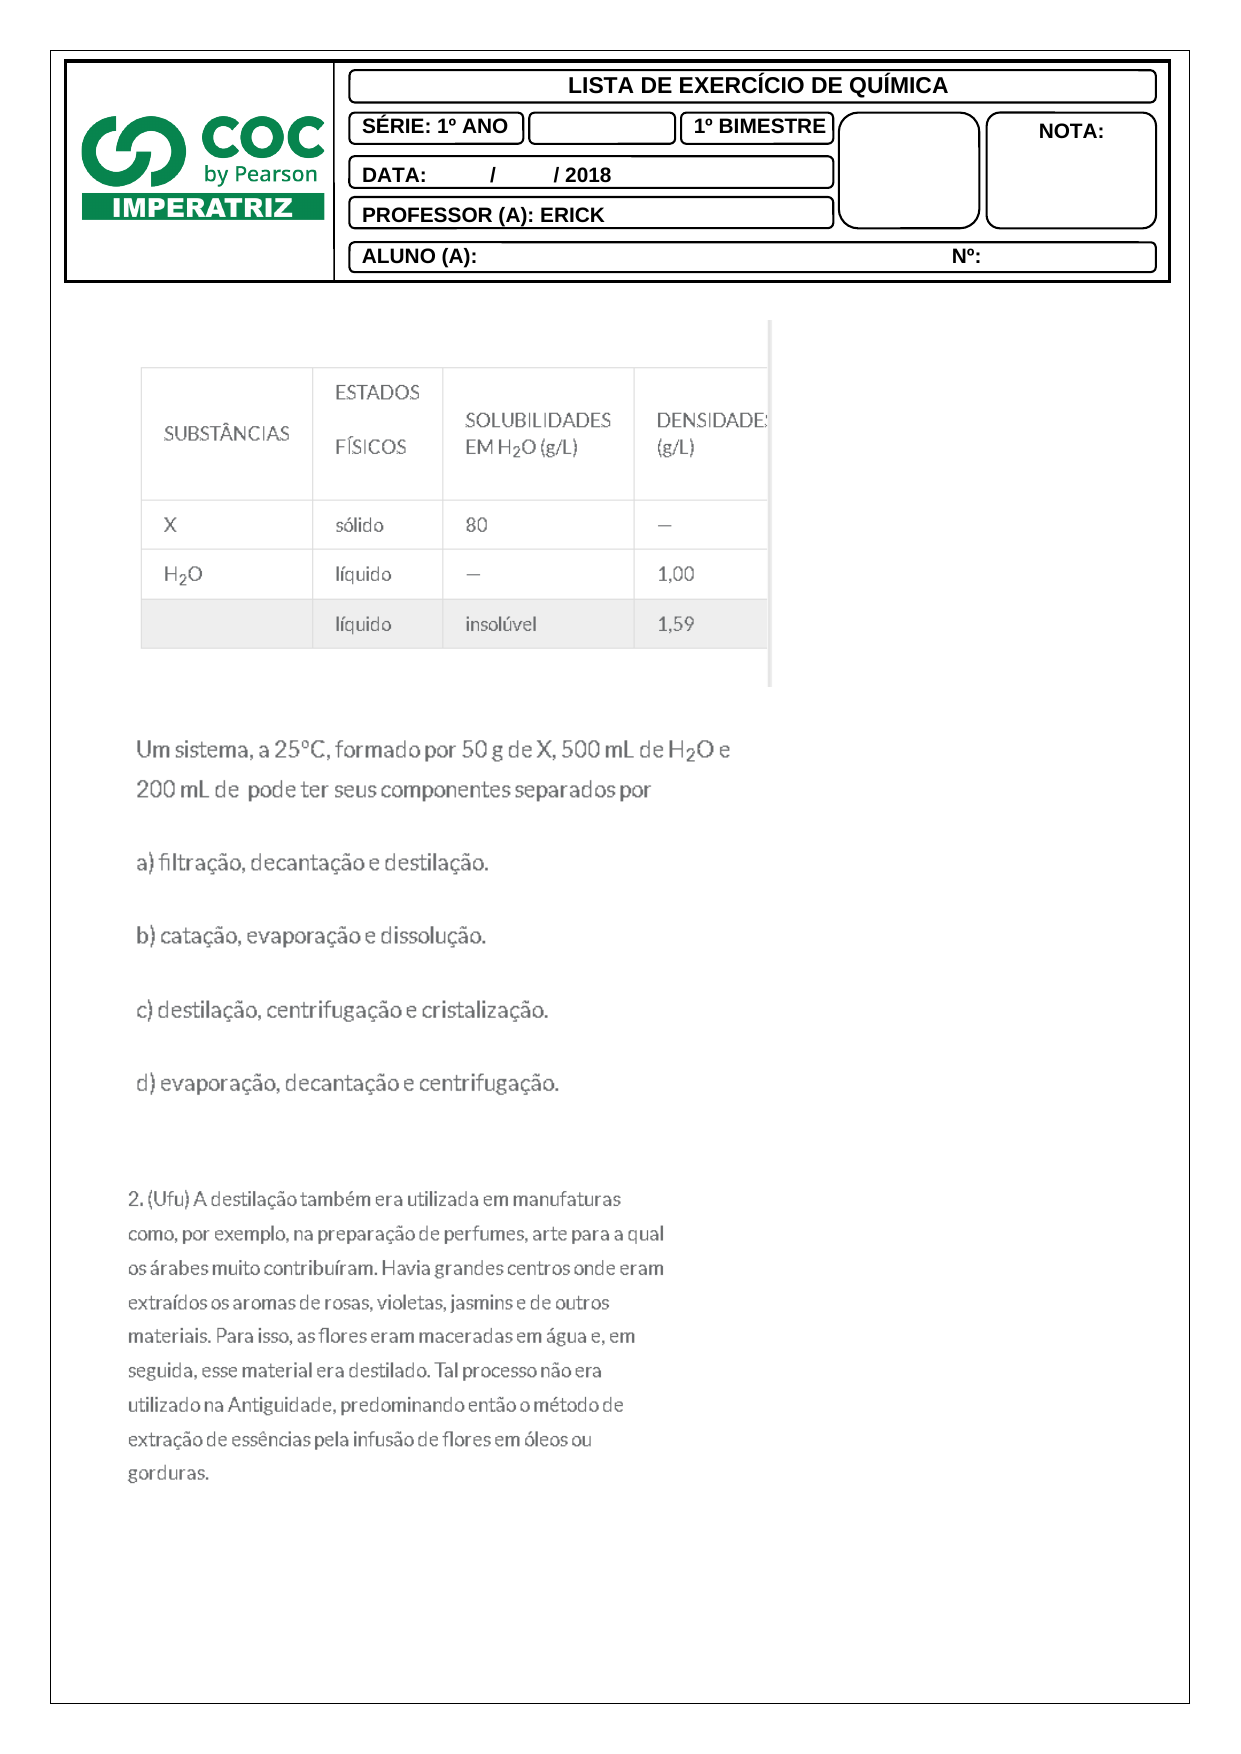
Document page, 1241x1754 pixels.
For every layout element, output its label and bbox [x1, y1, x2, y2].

picture [103, 320, 773, 687]
picture [103, 1158, 693, 1501]
picture [81, 116, 325, 220]
picture [103, 710, 772, 1135]
